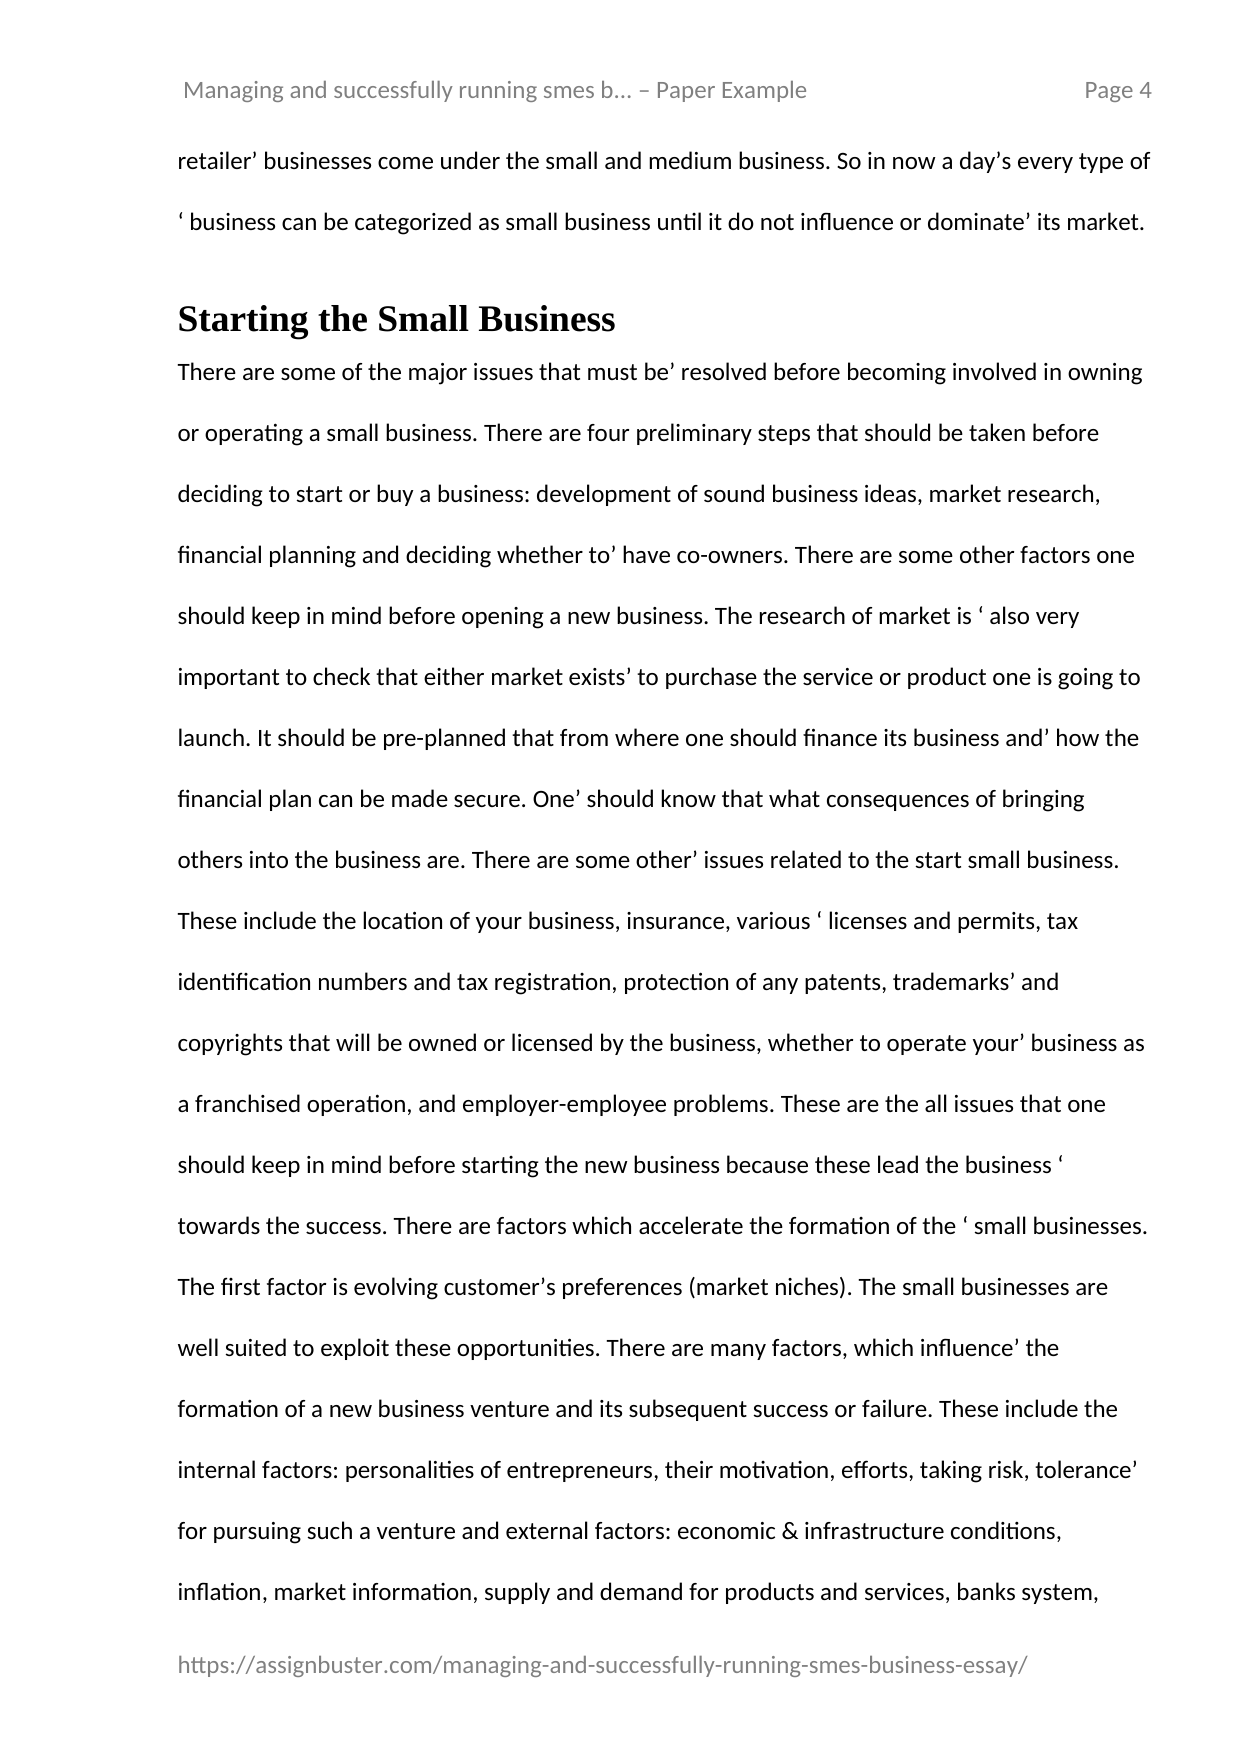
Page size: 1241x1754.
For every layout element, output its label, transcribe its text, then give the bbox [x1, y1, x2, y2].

subtitle Starting the Small Business [177, 297, 1152, 340]
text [177, 145, 1152, 237]
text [177, 356, 1152, 1607]
